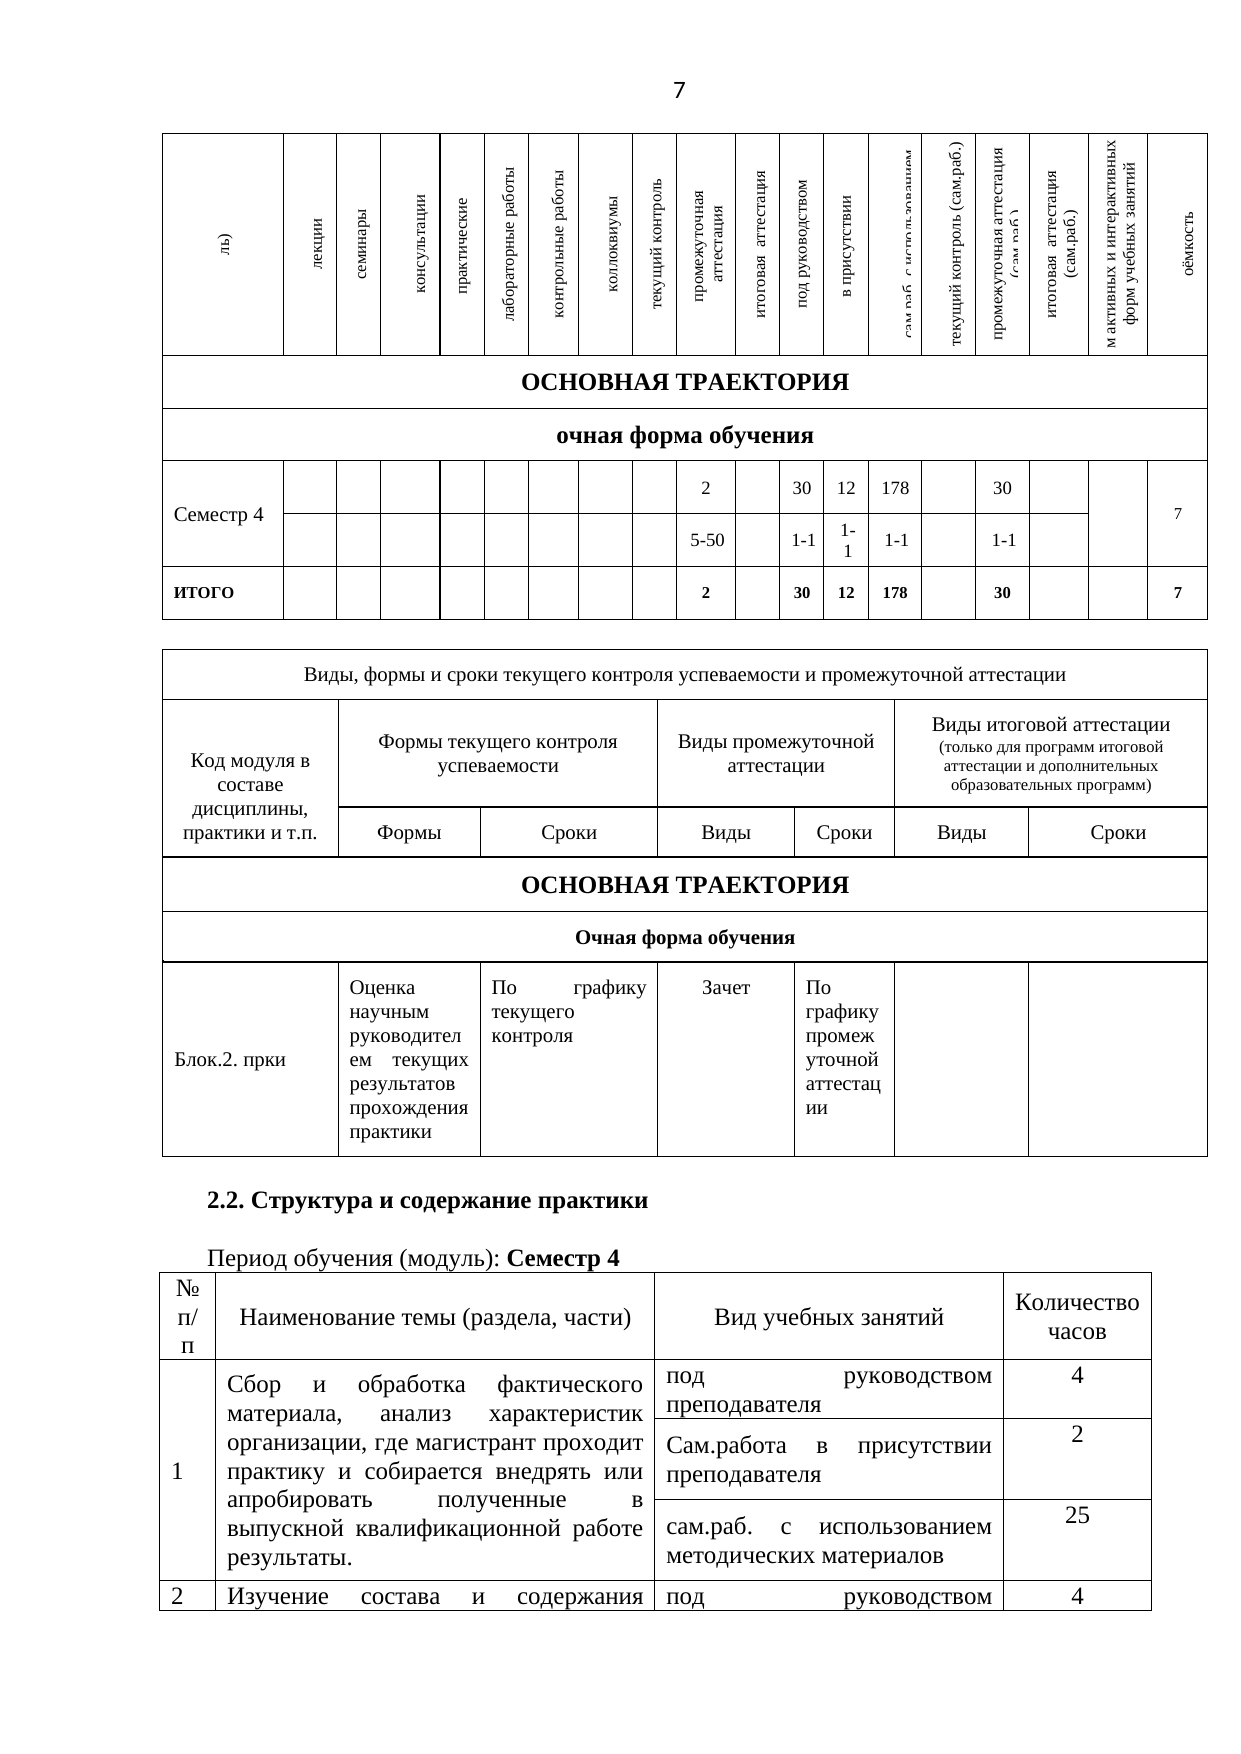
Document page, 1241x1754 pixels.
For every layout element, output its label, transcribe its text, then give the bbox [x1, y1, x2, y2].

table_cell [633, 461, 676, 513]
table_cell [655, 1500, 1003, 1580]
table_cell 1-1 [869, 514, 921, 566]
table_cell 1-1 [976, 514, 1029, 566]
table_cell По графику текущего контроля [481, 963, 657, 1156]
table_cell Сроки [481, 808, 657, 856]
table_cell консультации [381, 134, 439, 355]
table_cell [633, 567, 676, 619]
table_cell [441, 514, 484, 566]
text Период обучения (модуль): Семестр 4 [207, 1243, 1152, 1272]
table_cell [1030, 567, 1088, 619]
table_cell [485, 461, 528, 513]
table_cell Очная форма обучения [163, 912, 1207, 961]
table_cell 1-1 [780, 514, 823, 566]
table_cell Виды промежуточной аттестации [658, 700, 894, 806]
table_cell Виды [895, 808, 1028, 856]
table_cell контрольные работы [529, 134, 578, 355]
table_cell текущий контроль [633, 134, 676, 355]
table_cell [633, 514, 676, 566]
table_cell Сбор и обработка фактического материала, анализ характеристик организации, где магистрант проходит практику и собирается внедрять или апробировать полученные в выпускной квалификационной работе результаты. [216, 1360, 654, 1580]
table_cell ИТОГО [163, 567, 283, 619]
table_cell 5-50 [677, 514, 735, 566]
table_cell [736, 461, 779, 513]
table_cell [284, 567, 336, 619]
table_cell [1030, 461, 1088, 513]
table_cell Формы текущего контроля успеваемости [339, 700, 657, 806]
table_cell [216, 1581, 654, 1610]
table_cell 30 [780, 461, 823, 513]
table_cell [922, 514, 975, 566]
table_cell Код модуля в составе дисциплины, практики и т.п. [163, 700, 338, 856]
table_cell 4 [1004, 1360, 1151, 1418]
table_cell ОСНОВНАЯ ТРАЕКТОРИЯ [163, 858, 1207, 911]
table_cell 7 [1148, 461, 1207, 566]
table_cell [284, 514, 336, 566]
table_cell [337, 567, 380, 619]
table_cell итоговая аттестация (сам.раб.) [1030, 134, 1088, 355]
table_cell [284, 461, 336, 513]
table_cell 2 [677, 567, 735, 619]
table_header Количество часов [1004, 1273, 1151, 1359]
table_cell [529, 514, 578, 566]
table_cell [579, 514, 632, 566]
table_cell Сроки [795, 808, 894, 856]
table_cell 2 [160, 1581, 215, 1610]
table_cell сам.раб. с использованием методических материалов [869, 134, 921, 355]
table_cell Формы [339, 808, 480, 856]
table_cell [579, 461, 632, 513]
table_cell 30 [976, 461, 1029, 513]
table_cell Зачет [658, 963, 794, 1156]
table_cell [655, 1581, 1003, 1610]
table_cell По графику промежуточной аттестации [795, 963, 894, 1156]
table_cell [1089, 134, 1147, 355]
table_cell [529, 567, 578, 619]
table_cell Сам.работа в присутствии преподавателя [655, 1419, 1003, 1499]
table_cell [579, 567, 632, 619]
table_cell [441, 567, 484, 619]
table_cell под руководством преподавателя [780, 134, 823, 355]
table_cell промежуточная аттестация [677, 134, 735, 355]
table_cell 12 [824, 567, 868, 619]
table_cell [529, 461, 578, 513]
table_cell 1 [160, 1360, 215, 1580]
table_cell итоговая аттестация [736, 134, 779, 355]
table_cell в присутствии преподавателя [824, 134, 868, 355]
table_cell [1030, 514, 1088, 566]
table_cell [922, 461, 975, 513]
table_cell промежуточная аттестация (сам.раб.) [976, 134, 1029, 355]
table_header № п/п [160, 1273, 215, 1359]
table_cell 2 [677, 461, 735, 513]
table_cell [1089, 461, 1147, 566]
table_cell Виды [658, 808, 794, 856]
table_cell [163, 134, 283, 355]
table_cell [485, 514, 528, 566]
table_header Виды, формы и сроки текущего контроля успеваемости и промежуточной аттестации [163, 650, 1207, 699]
table_cell Трудоёмкость [1148, 134, 1207, 355]
table_cell 12 [824, 461, 868, 513]
table_cell Оценка научным руководителем текущих результатов прохождения практики [339, 963, 480, 1156]
table_cell Семестр 4 [163, 461, 283, 566]
table_cell 30 [976, 567, 1029, 619]
table_header Наименование темы (раздела, части) [216, 1273, 654, 1359]
table_cell 25 [1004, 1500, 1151, 1580]
table_header Вид учебных занятий [655, 1273, 1003, 1359]
table_cell 178 [869, 461, 921, 513]
table_cell [381, 567, 439, 619]
table_cell [922, 567, 975, 619]
table_cell Сроки [1029, 808, 1207, 856]
table_cell [1029, 963, 1207, 1156]
table_cell семинары [337, 134, 380, 355]
table_cell текущий контроль (сам.раб.) [922, 134, 975, 355]
table_cell Виды итоговой аттестации (только для программ итоговой аттестации и дополнительных образовательных программ) [895, 700, 1207, 806]
table_cell [381, 461, 439, 513]
table_cell [1089, 567, 1147, 619]
table_cell [736, 514, 779, 566]
table_cell под руководством преподавателя [655, 1360, 1003, 1418]
table_cell коллоквиумы [579, 134, 632, 355]
table_cell ОСНОВНАЯ ТРАЕКТОРИЯ [163, 356, 1207, 408]
table_cell [736, 567, 779, 619]
table_cell 2 [1004, 1419, 1151, 1499]
table_cell практические занятия [441, 134, 484, 355]
table_cell 30 [780, 567, 823, 619]
table_cell лекции [284, 134, 336, 355]
table_cell [485, 567, 528, 619]
table_cell [441, 461, 484, 513]
table_cell [337, 461, 380, 513]
table_cell 7 [1148, 567, 1207, 619]
table_cell 178 [869, 567, 921, 619]
table_cell [337, 514, 380, 566]
table_cell 4 [1004, 1581, 1151, 1610]
table_cell 1-1 [824, 514, 868, 566]
table_cell очная форма обучения [163, 409, 1207, 460]
table_cell [895, 963, 1028, 1156]
table_cell [381, 514, 439, 566]
text 2.2. Структура и содержание практики [207, 1186, 1152, 1214]
table_cell Блок.2. прки [163, 963, 338, 1156]
table_cell лабораторные работы [485, 134, 528, 355]
